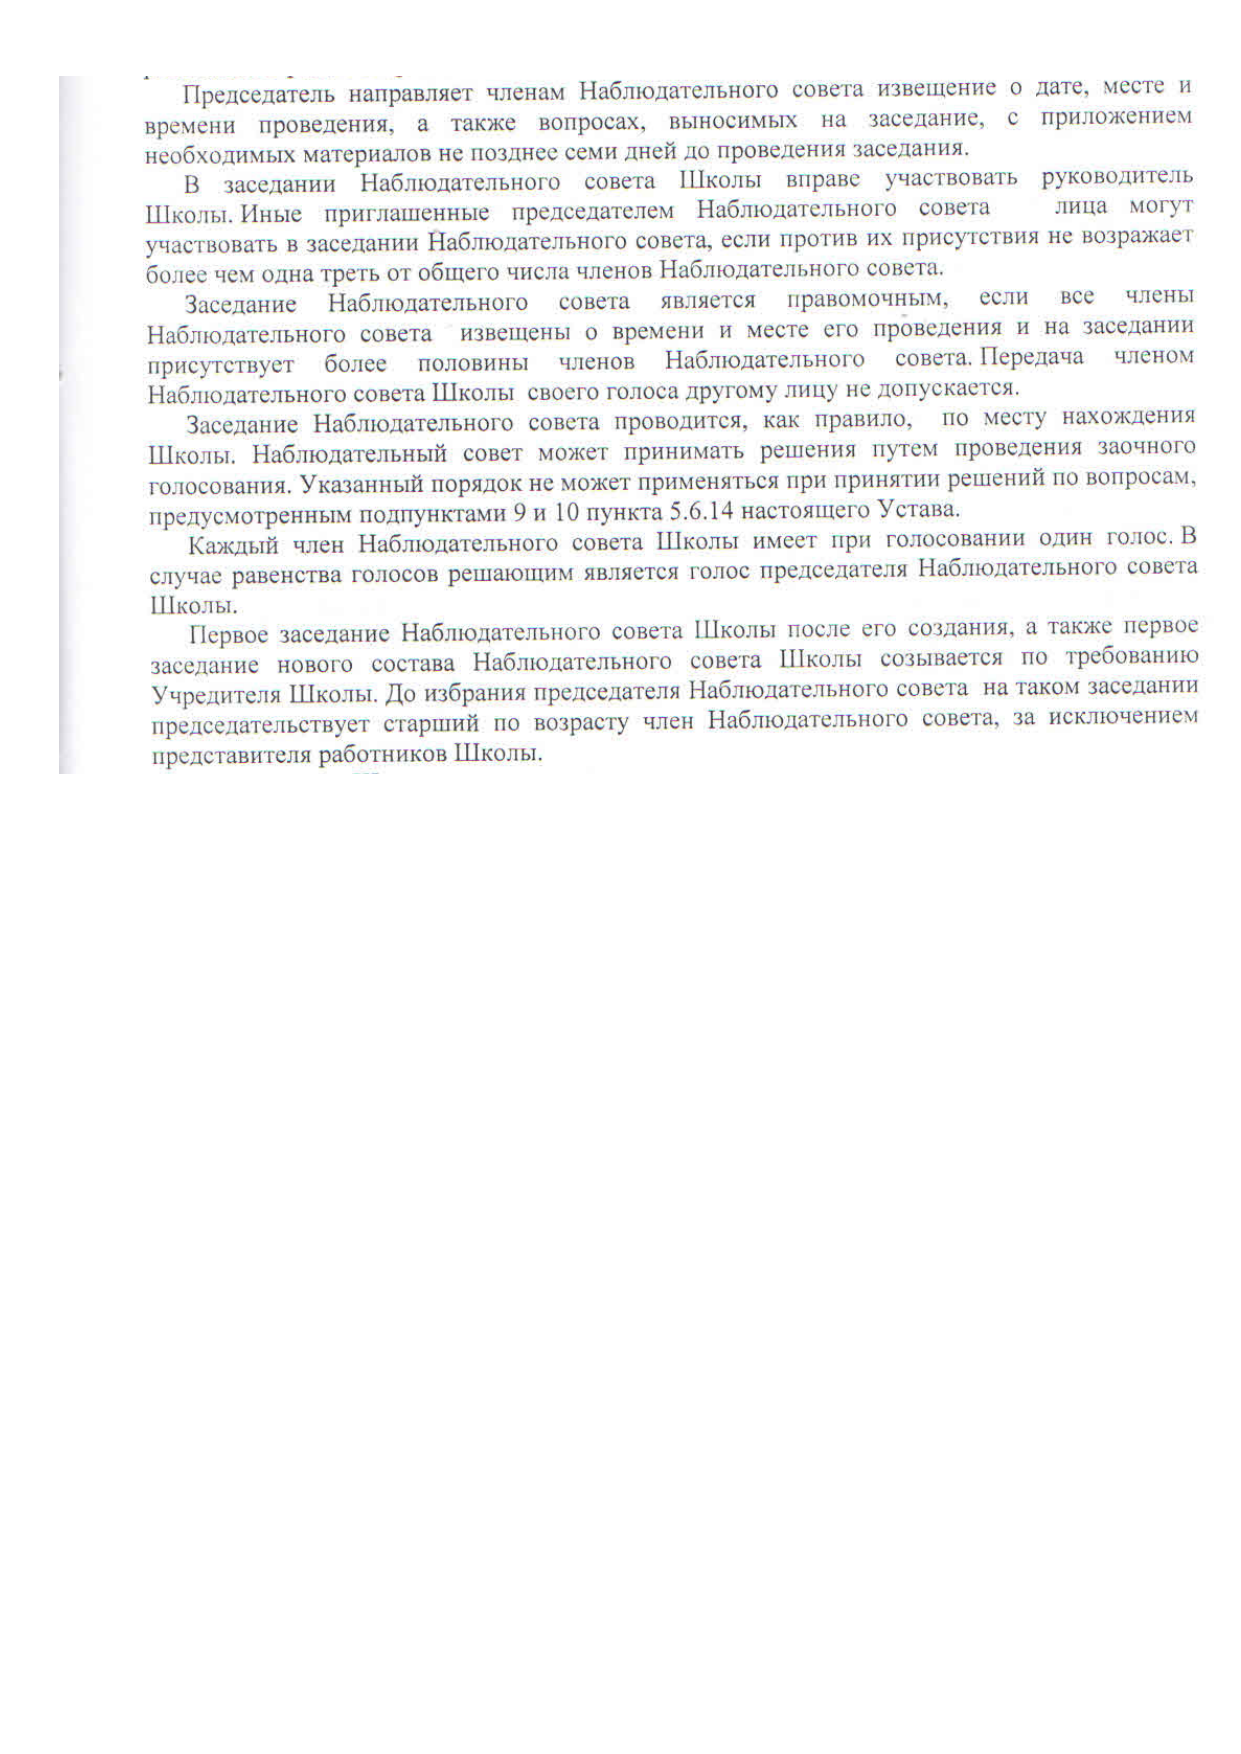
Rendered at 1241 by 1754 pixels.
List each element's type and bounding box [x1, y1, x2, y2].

picture [59, 76, 1239, 774]
